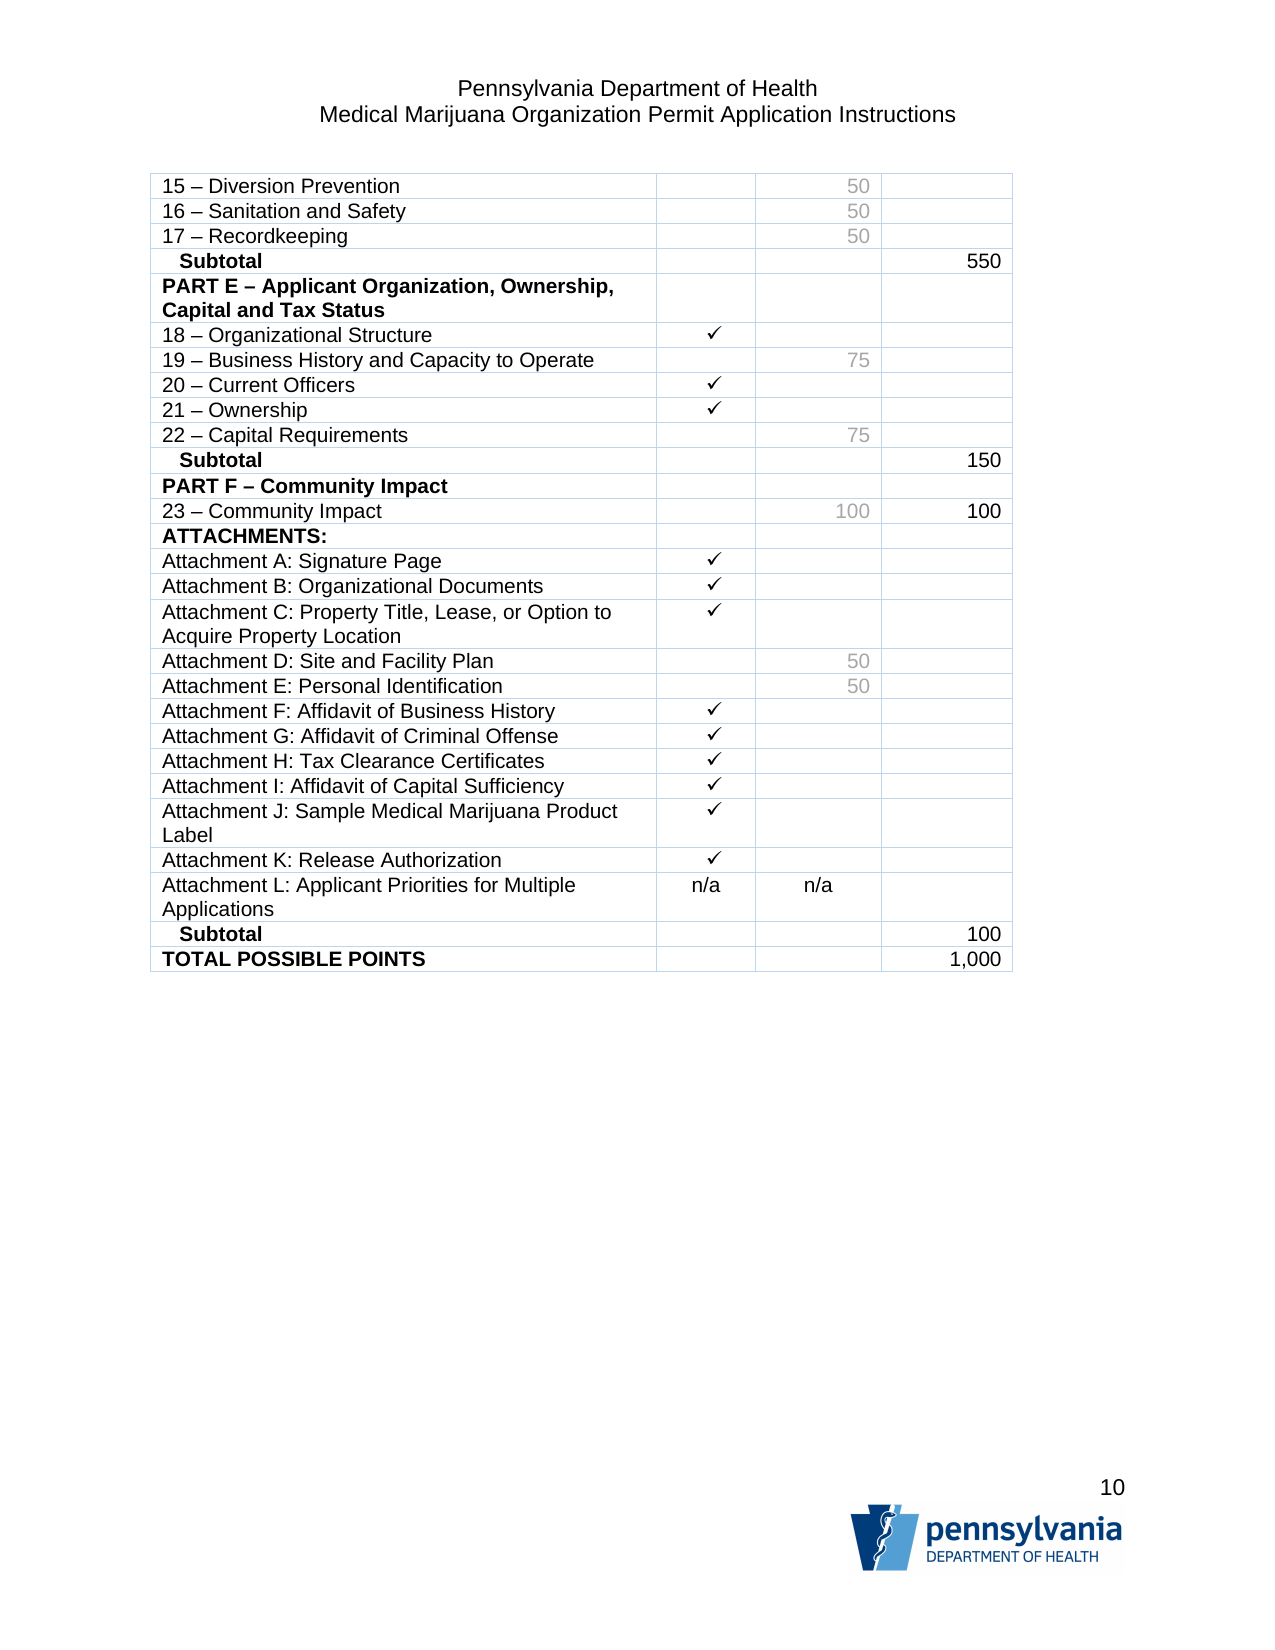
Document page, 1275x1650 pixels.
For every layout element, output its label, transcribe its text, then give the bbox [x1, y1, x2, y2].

table_cell 150 [882, 448, 1012, 473]
table_cell [756, 549, 881, 573]
table_cell [882, 224, 1012, 248]
table_cell [882, 873, 1012, 921]
table_cell PART E – Applicant Organization, Ownership, Capital and Tax Status [151, 274, 656, 322]
table_cell [756, 373, 881, 397]
table_cell [756, 524, 881, 548]
table_cell Attachment A: Signature Page [151, 549, 656, 573]
table_cell [882, 423, 1012, 447]
table_cell 100 [756, 499, 881, 523]
table_cell 23 – Community Impact [151, 499, 656, 523]
table_cell 100 [882, 922, 1012, 946]
table_cell Attachment G: Affidavit of Criminal Offense [151, 724, 656, 748]
table_cell Attachment B: Organizational Documents [151, 574, 656, 598]
table_cell 17 – Recordkeeping [151, 224, 656, 248]
table_cell [756, 774, 881, 798]
table_cell Subtotal [151, 448, 656, 473]
table_cell 75 [756, 348, 881, 372]
table_cell Attachment D: Site and Facility Plan [151, 649, 656, 672]
table_cell Attachment J: Sample Medical Marijuana Product Label [151, 799, 656, 847]
table_cell [756, 574, 881, 598]
table_cell [882, 600, 1012, 647]
table_cell 100 [882, 499, 1012, 523]
table_cell Attachment H: Tax Clearance Certificates [151, 749, 656, 773]
table_cell [882, 749, 1012, 773]
table_cell [882, 199, 1012, 223]
table_cell PART F – Community Impact [151, 474, 656, 498]
table_cell [882, 574, 1012, 598]
table_cell [756, 249, 881, 273]
table_cell 50 [756, 199, 881, 223]
table_cell [882, 373, 1012, 397]
table_cell [657, 348, 755, 372]
table_cell 22 – Capital Requirements [151, 423, 656, 447]
table_cell Attachment C: Property Title, Lease, or Option to Acquire Property Location [151, 600, 656, 647]
table_cell [657, 699, 755, 722]
table_cell 550 [882, 249, 1012, 273]
table_cell [657, 549, 755, 573]
table_cell [657, 398, 755, 422]
table_cell 50 [756, 649, 881, 672]
table_cell [657, 848, 755, 872]
table_cell [657, 600, 755, 647]
table_cell [657, 499, 755, 523]
table_cell [657, 373, 755, 397]
table_cell [657, 423, 755, 447]
table_cell [657, 674, 755, 697]
table_cell [882, 323, 1012, 347]
table_cell n/a [657, 873, 755, 921]
table_cell 50 [756, 224, 881, 248]
table_cell [657, 274, 755, 322]
table_cell [657, 749, 755, 773]
table_cell [657, 174, 755, 198]
table_cell [657, 922, 755, 946]
table_cell 18 – Organizational Structure [151, 323, 656, 347]
table_cell 50 [756, 674, 881, 697]
table_cell [756, 799, 881, 847]
table_cell [882, 649, 1012, 672]
table_cell [756, 848, 881, 872]
table_cell [657, 574, 755, 598]
table_cell [756, 724, 881, 748]
table_cell 75 [756, 423, 881, 447]
table_cell [657, 524, 755, 548]
table_cell Attachment F: Affidavit of Business History [151, 699, 656, 722]
table_cell [882, 699, 1012, 722]
table_cell [756, 699, 881, 722]
table_cell [882, 549, 1012, 573]
table_cell [657, 448, 755, 473]
table_cell [756, 922, 881, 946]
table_cell Subtotal [151, 922, 656, 946]
table_cell TOTAL POSSIBLE POINTS [151, 947, 656, 971]
table_cell [756, 448, 881, 473]
table_cell [657, 199, 755, 223]
table_cell [657, 724, 755, 748]
table_cell [756, 274, 881, 322]
table_cell [756, 947, 881, 971]
table_cell [882, 524, 1012, 548]
table_cell [882, 274, 1012, 322]
table_cell [657, 799, 755, 847]
table_cell [882, 398, 1012, 422]
table_cell [882, 474, 1012, 498]
table_cell 50 [756, 174, 881, 198]
table_cell Subtotal [151, 249, 656, 273]
table_cell [882, 724, 1012, 748]
table_cell Attachment L: Applicant Priorities for Multiple Applications [151, 873, 656, 921]
table_cell [756, 474, 881, 498]
table_cell [756, 749, 881, 773]
table_cell 16 – Sanitation and Safety [151, 199, 656, 223]
table_cell [882, 174, 1012, 198]
table_cell [657, 947, 755, 971]
table_cell [882, 674, 1012, 697]
table_cell [657, 323, 755, 347]
table_cell [882, 799, 1012, 847]
table_cell [882, 848, 1012, 872]
table_cell [756, 600, 881, 647]
table_cell [882, 774, 1012, 798]
table_cell [882, 348, 1012, 372]
table_cell Attachment K: Release Authorization [151, 848, 656, 872]
table_cell [657, 474, 755, 498]
table_cell [657, 249, 755, 273]
table_cell 15 – Diversion Prevention [151, 174, 656, 198]
table_cell 1,000 [882, 947, 1012, 971]
table_cell Attachment E: Personal Identification [151, 674, 656, 697]
table_cell [756, 398, 881, 422]
table_cell 20 – Current Officers [151, 373, 656, 397]
picture [849, 1500, 1125, 1575]
table_cell 21 – Ownership [151, 398, 656, 422]
table_cell [756, 323, 881, 347]
table_cell n/a [756, 873, 881, 921]
table_cell [657, 224, 755, 248]
table_cell 19 – Business History and Capacity to Operate [151, 348, 656, 372]
table_cell [657, 649, 755, 672]
table_cell Attachment I: Affidavit of Capital Sufficiency [151, 774, 656, 798]
table_cell [657, 774, 755, 798]
table_cell ATTACHMENTS: [151, 524, 656, 548]
